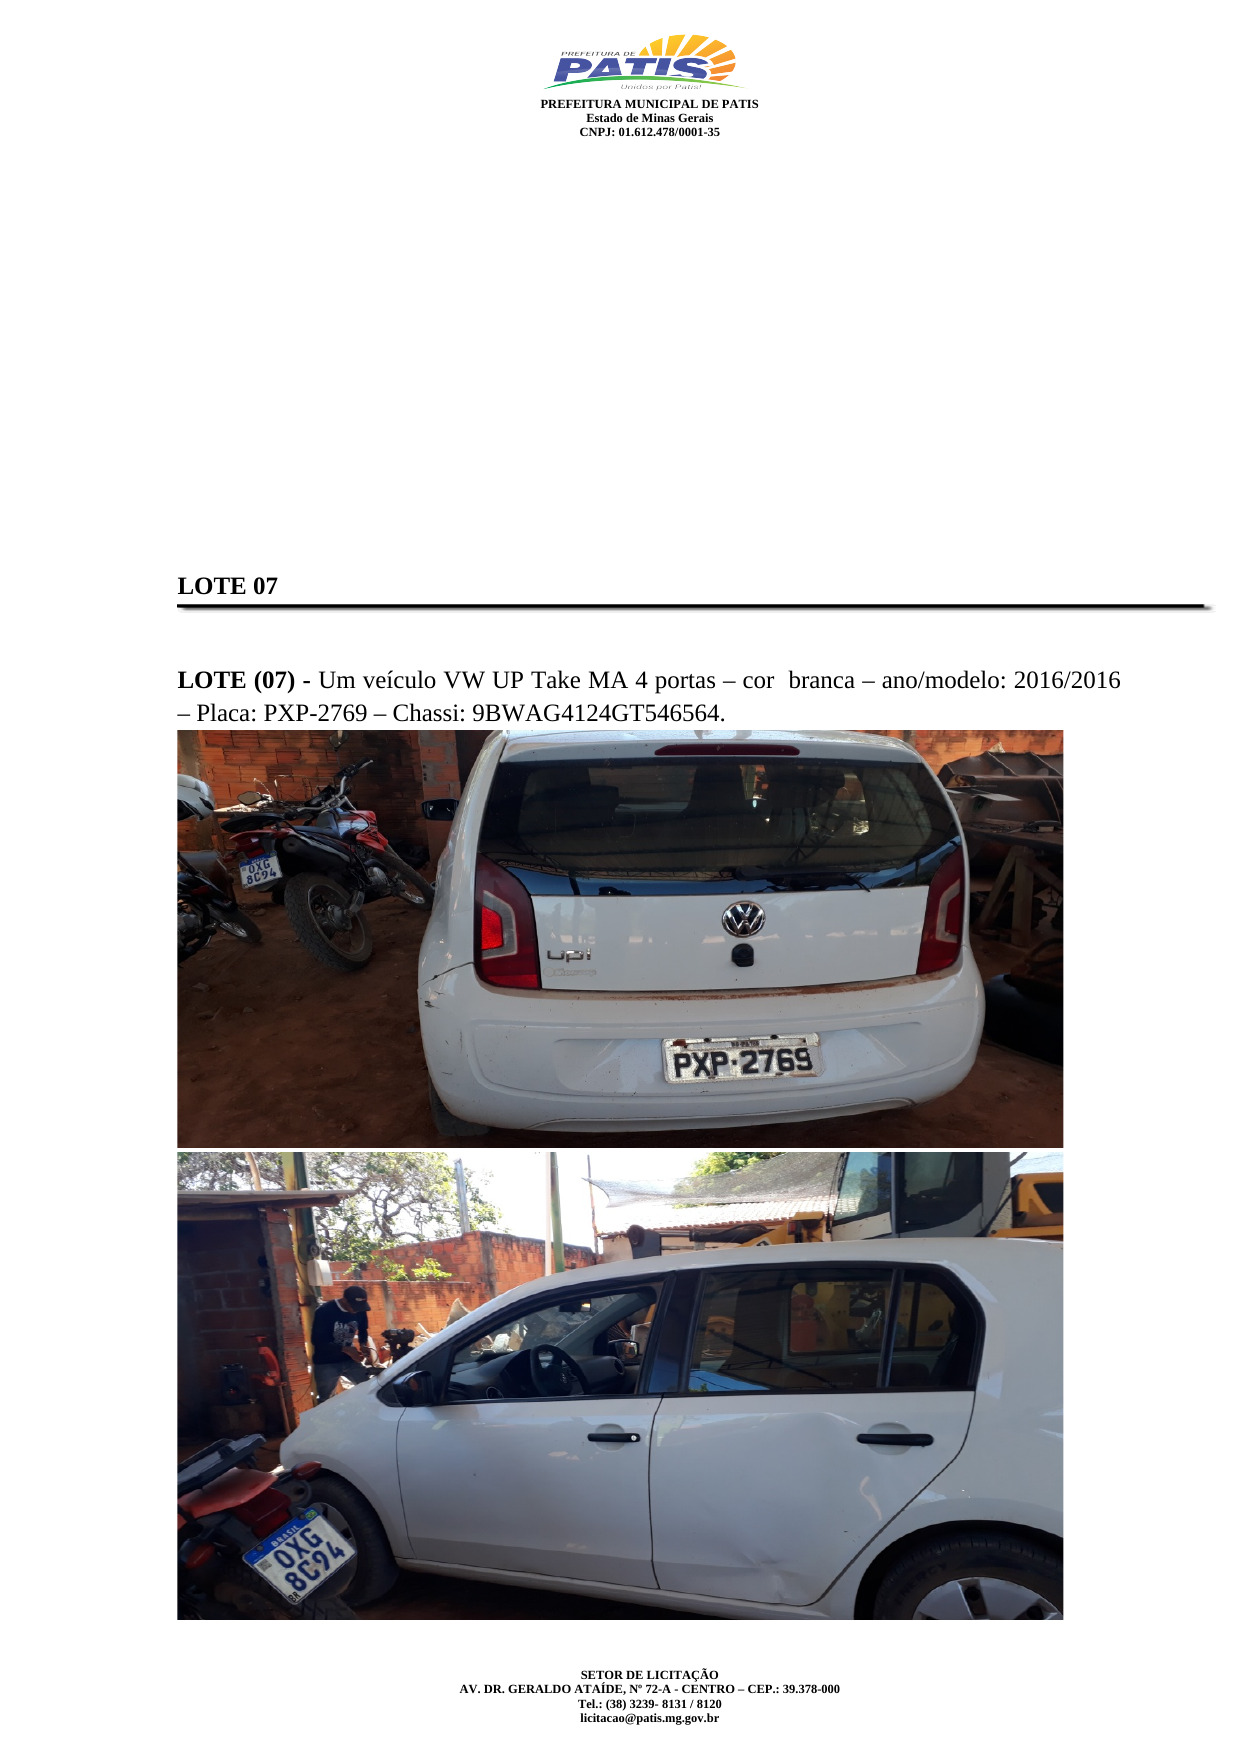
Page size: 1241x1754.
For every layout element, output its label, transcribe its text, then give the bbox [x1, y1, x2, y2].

text LOTE (07) - Um veículo VW UP Take MA 4 portas – cor branca – ano/modelo: 2016/2016 – Placa: PXP-2769 – Chassi: 9BWAG4124GT546564. [177, 665, 1122, 726]
picture [535, 29, 765, 97]
picture [177, 1152, 1064, 1620]
text LOTE 07 [177, 571, 1122, 599]
picture [177, 730, 1064, 1148]
picture [177, 603, 1216, 615]
